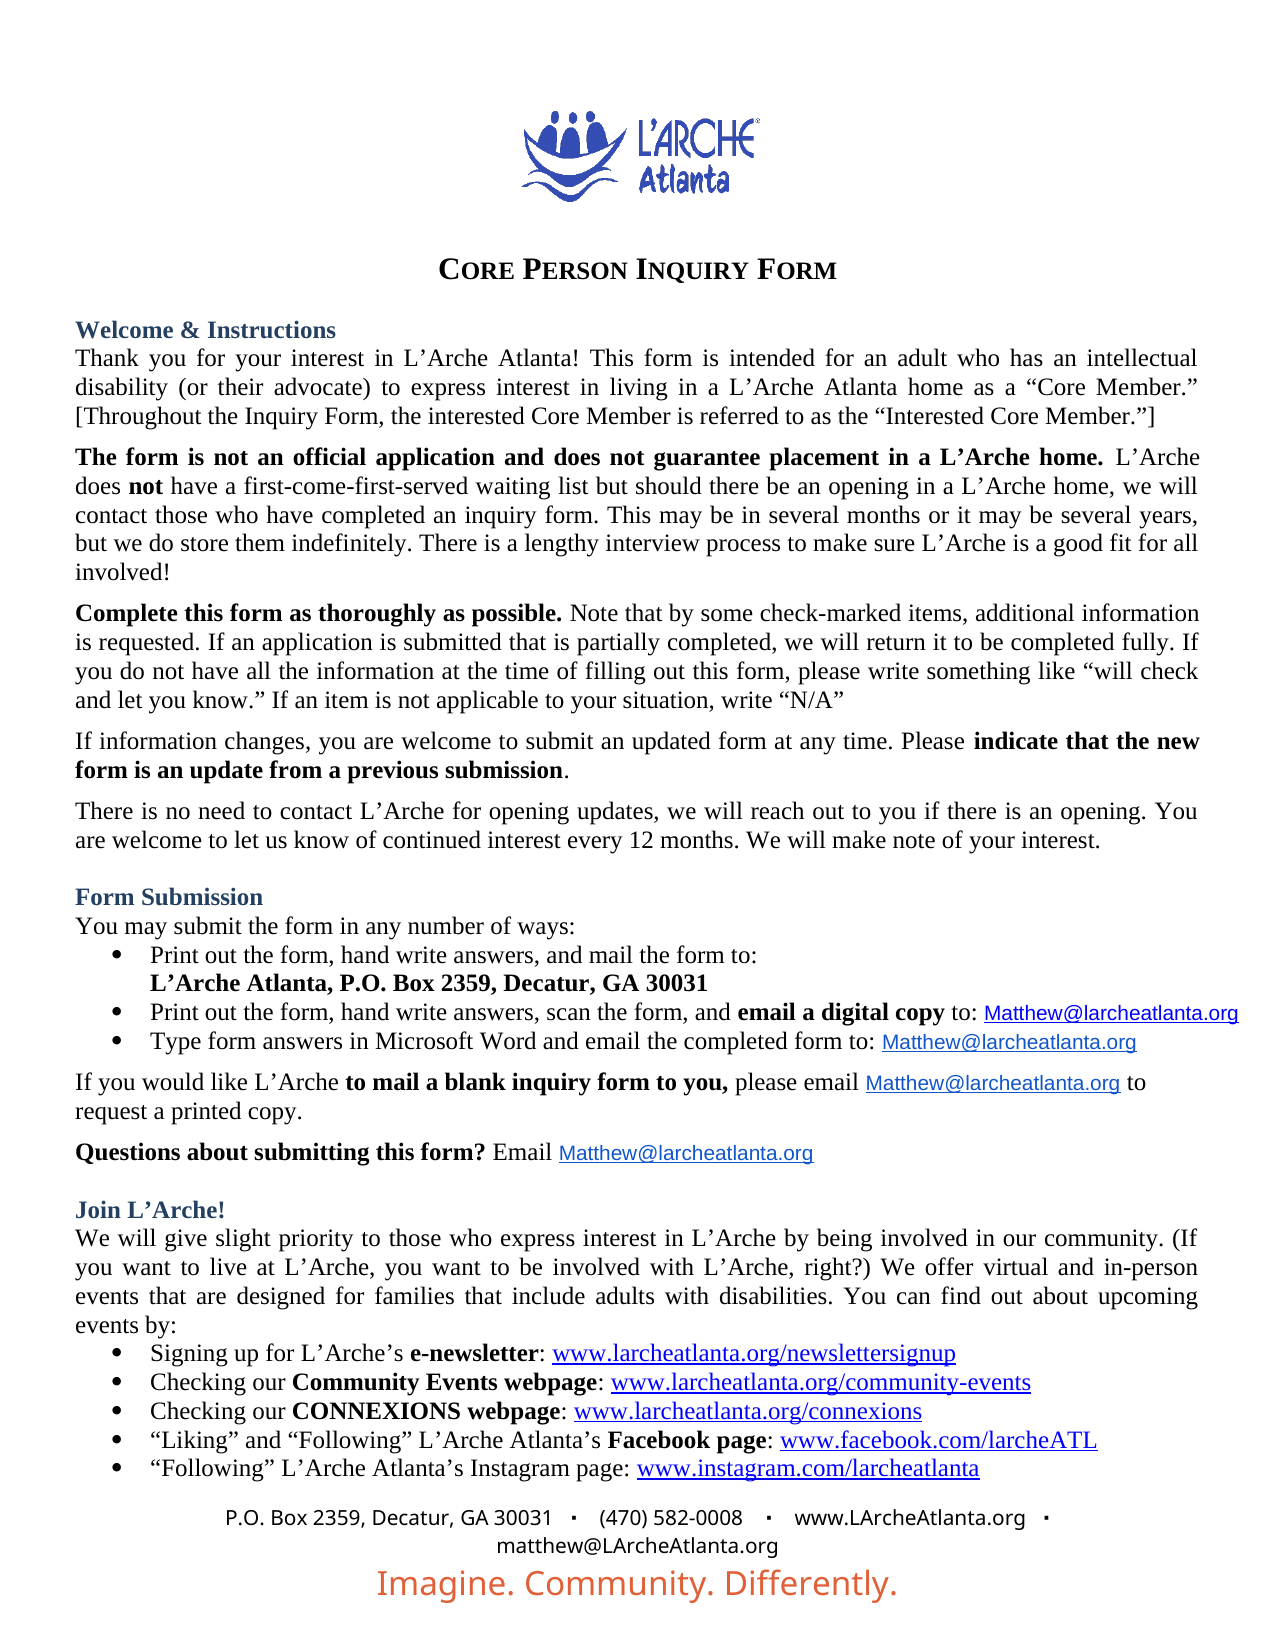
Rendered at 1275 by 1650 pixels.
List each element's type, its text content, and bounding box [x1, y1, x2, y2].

text Join L’Arche! [75, 1195, 1200, 1223]
list Signing up for L’Arche’s e-newsletter: www.larcheatlanta.org/newslettersignup [112, 1338, 1200, 1367]
text Welcome & Instructions [75, 315, 1200, 343]
list Type form answers in Microsoft Word and email the completed form to: Matthew@larcheatlanta.org [112, 1026, 1247, 1055]
text Thank you for your interest in L’Arche Atlanta! This form is intended for an adult who has an intellectual disability (or their advocate) to express interest in living in a L’Arche Atlanta home as a “Core Member.” [Throughout the Inquiry Form, the interested Core Member is referred to as the “Interested Core Member.”] [75, 343, 1200, 430]
list Checking our CONNEXIONS webpage: www.larcheatlanta.org/connexions [112, 1396, 1200, 1425]
text Form Submission [75, 882, 1200, 911]
text The form is not an official application and does not guarantee placement in a L’Arche home. L’Arche does not have a first-come-first-served waiting list but should there be an opening in a L’Arche home, we will contact those who have completed an inquiry form. This may be in several months or it may be several years, but we do store them indefinitely. There is a lengthy interview process to make sure L’Arche is a good fit for all involved! [75, 442, 1200, 586]
text Core Person Inquiry Form [75, 250, 1200, 286]
text There is no need to contact L’Arche for opening updates, we will reach out to you if there is an opening. You are welcome to let us know of continued interest every 12 months. We will make note of your interest. [75, 796, 1200, 853]
list “Liking” and “Following” L’Arche Atlanta’s Facebook page: www.facebook.com/larcheATL [112, 1425, 1200, 1453]
text If you would like L’Arche to mail a blank inquiry form to you, please email Matthew@larcheatlanta.org to request a printed copy. [75, 1067, 1200, 1125]
picture [493, 75, 782, 238]
text We will give slight priority to those who express interest in L’Arche by being involved in our community. (If you want to live at L’Arche, you want to be involved with L’Arche, right?) We offer virtual and in-person events that are designed for families that include adults with disabilities. You can find out about upcoming events by: [75, 1223, 1200, 1338]
text You may submit the form in any number of ways: [75, 911, 1200, 940]
list “Following” L’Arche Atlanta’s Instagram page: www.instagram.com/larcheatlanta [112, 1453, 1200, 1482]
text Complete this form as thoroughly as possible. Note that by some check-marked items, additional information is requested. If an application is submitted that is partially completed, we will return it to be completed fully. If you do not have all the information at the time of filling out this form, please write something like “will check and let you know.” If an item is not applicable to your situation, write “N/A” [75, 598, 1200, 713]
list Print out the form, hand write answers, and mail the form to: L’Arche Atlanta, P.O. Box 2359, Decatur, GA 30031 [112, 940, 1247, 997]
list Checking our Community Events webpage: www.larcheatlanta.org/community-events [112, 1367, 1200, 1396]
text If information changes, you are welcome to submit an updated form at any time. Please indicate that the new form is an update from a previous submission. [75, 726, 1200, 783]
list Print out the form, hand write answers, scan the form, and email a digital copy to: Matthew@larcheatlanta.org [112, 997, 1247, 1026]
text Questions about submitting this form? Email Matthew@larcheatlanta.org [75, 1137, 1200, 1166]
